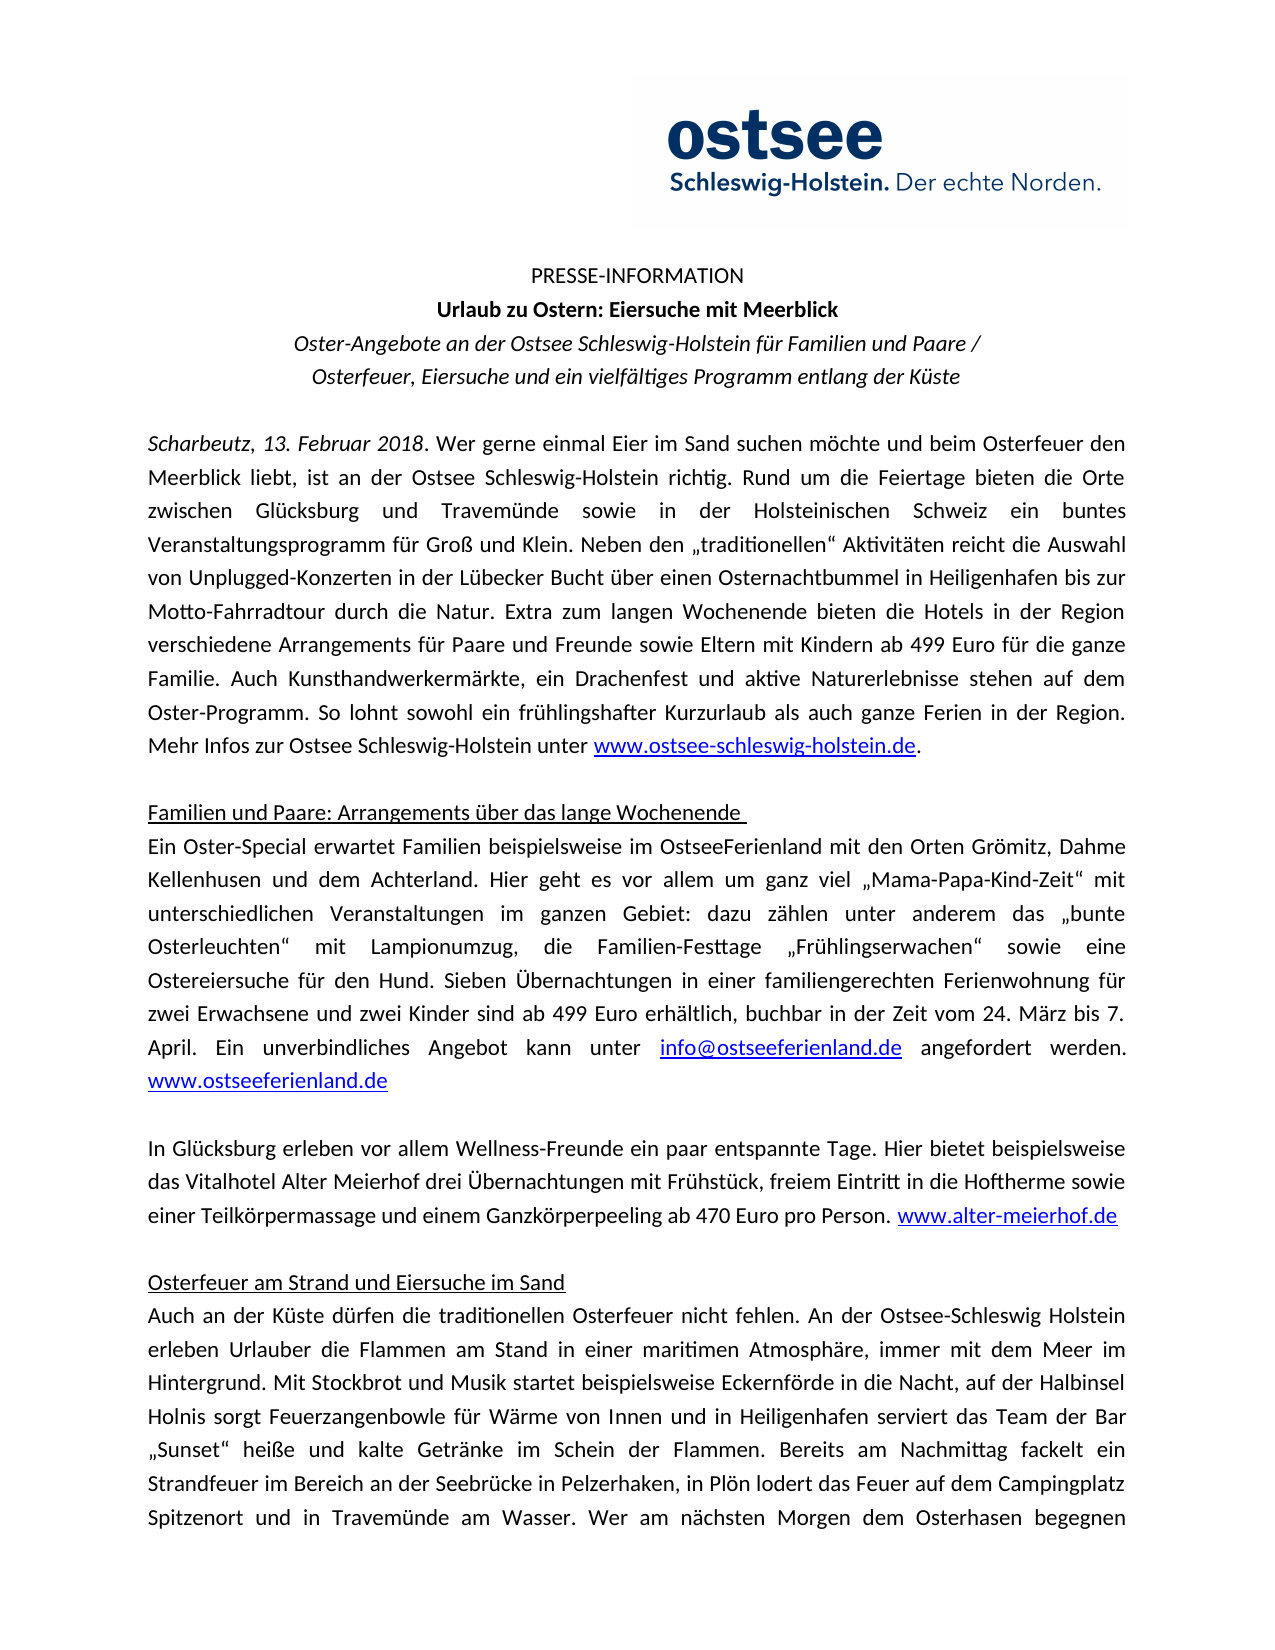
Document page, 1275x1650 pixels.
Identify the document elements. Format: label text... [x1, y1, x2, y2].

text PRESSE-INFORMATION [148, 262, 1127, 290]
picture [633, 75, 1128, 229]
text Ein Oster-Special erwartet Familien beispielsweise im OstseeFerienland mit den Orten Grömitz, Dahme Kellenhusen und dem Achterland. Hier geht es vor allem um ganz viel „Mama-Papa-Kind-Zeit“ mit unterschiedlichen Veranstaltungen im ganzen Gebiet: dazu zählen unter anderem das „bunte Osterleuchten“ mit Lampionumzug, die Familien-Festtage „Frühlingserwachen“ sowie eine Ostereiersuche für den Hund. Sieben Übernachtungen in einer familiengerechten Ferienwohnung für zwei Erwachsene und zwei Kinder sind ab 499 Euro erhältlich, buchbar in der Zeit vom 24. März bis 7. April. Ein unverbindliches Angebot kann unter info@ostseeferienland.de angefordert werden. www.ostseeferienland.de [148, 832, 1127, 1095]
text Oster-Angebote an der Ostsee Schleswig-Holstein für Familien und Paare / [148, 329, 1127, 357]
text Urlaub zu Ostern: Eiersuche mit Meerblick [148, 295, 1127, 323]
text Familien und Paare: Arrangements über das lange Wochenende [148, 798, 1127, 826]
text Osterfeuer am Strand und Eiersuche im Sand [148, 1268, 1127, 1296]
text Osterfeuer, Eiersuche und ein vielfältiges Programm entlang der Küste [148, 362, 1127, 390]
text Scharbeutz, 13. Februar 2018. Wer gerne einmal Eier im Sand suchen möchte und beim Osterfeuer den Meerblick liebt, ist an der Ostsee Schleswig-Holstein richtig. Rund um die Feiertage bieten die Orte zwischen Glücksburg und Travemünde sowie in der Holsteinischen Schweiz ein buntes Veranstaltungsprogramm für Groß und Klein. Neben den „traditionellen“ Aktivitäten reicht die Auswahl von Unplugged-Konzerten in der Lübecker Bucht über einen Osternachtbummel in Heiligenhafen bis zur Motto-Fahrradtour durch die Natur. Extra zum langen Wochenende bieten die Hotels in der Region verschiedene Arrangements für Paare und Freunde sowie Eltern mit Kindern ab 499 Euro für die ganze Familie. Auch Kunsthandwerkermärkte, ein Drachenfest und aktive Naturerlebnisse stehen auf dem Oster-Programm. So lohnt sowohl ein frühlingshafter Kurzurlaub als auch ganze Ferien in der Region. Mehr Infos zur Ostsee Schleswig-Holstein unter www.ostsee-schleswig-holstein.de. [148, 429, 1127, 759]
text In Glücksburg erleben vor allem Wellness-Freunde ein paar entspannte Tage. Hier bietet beispielsweise das Vitalhotel Alter Meierhof drei Übernachtungen mit Frühstück, freiem Eintritt in die Hoftherme sowie einer Teilkörpermassage und einem Ganzkörperpeeling ab 470 Euro pro Person. www.alter-meierhof.de [148, 1134, 1127, 1229]
